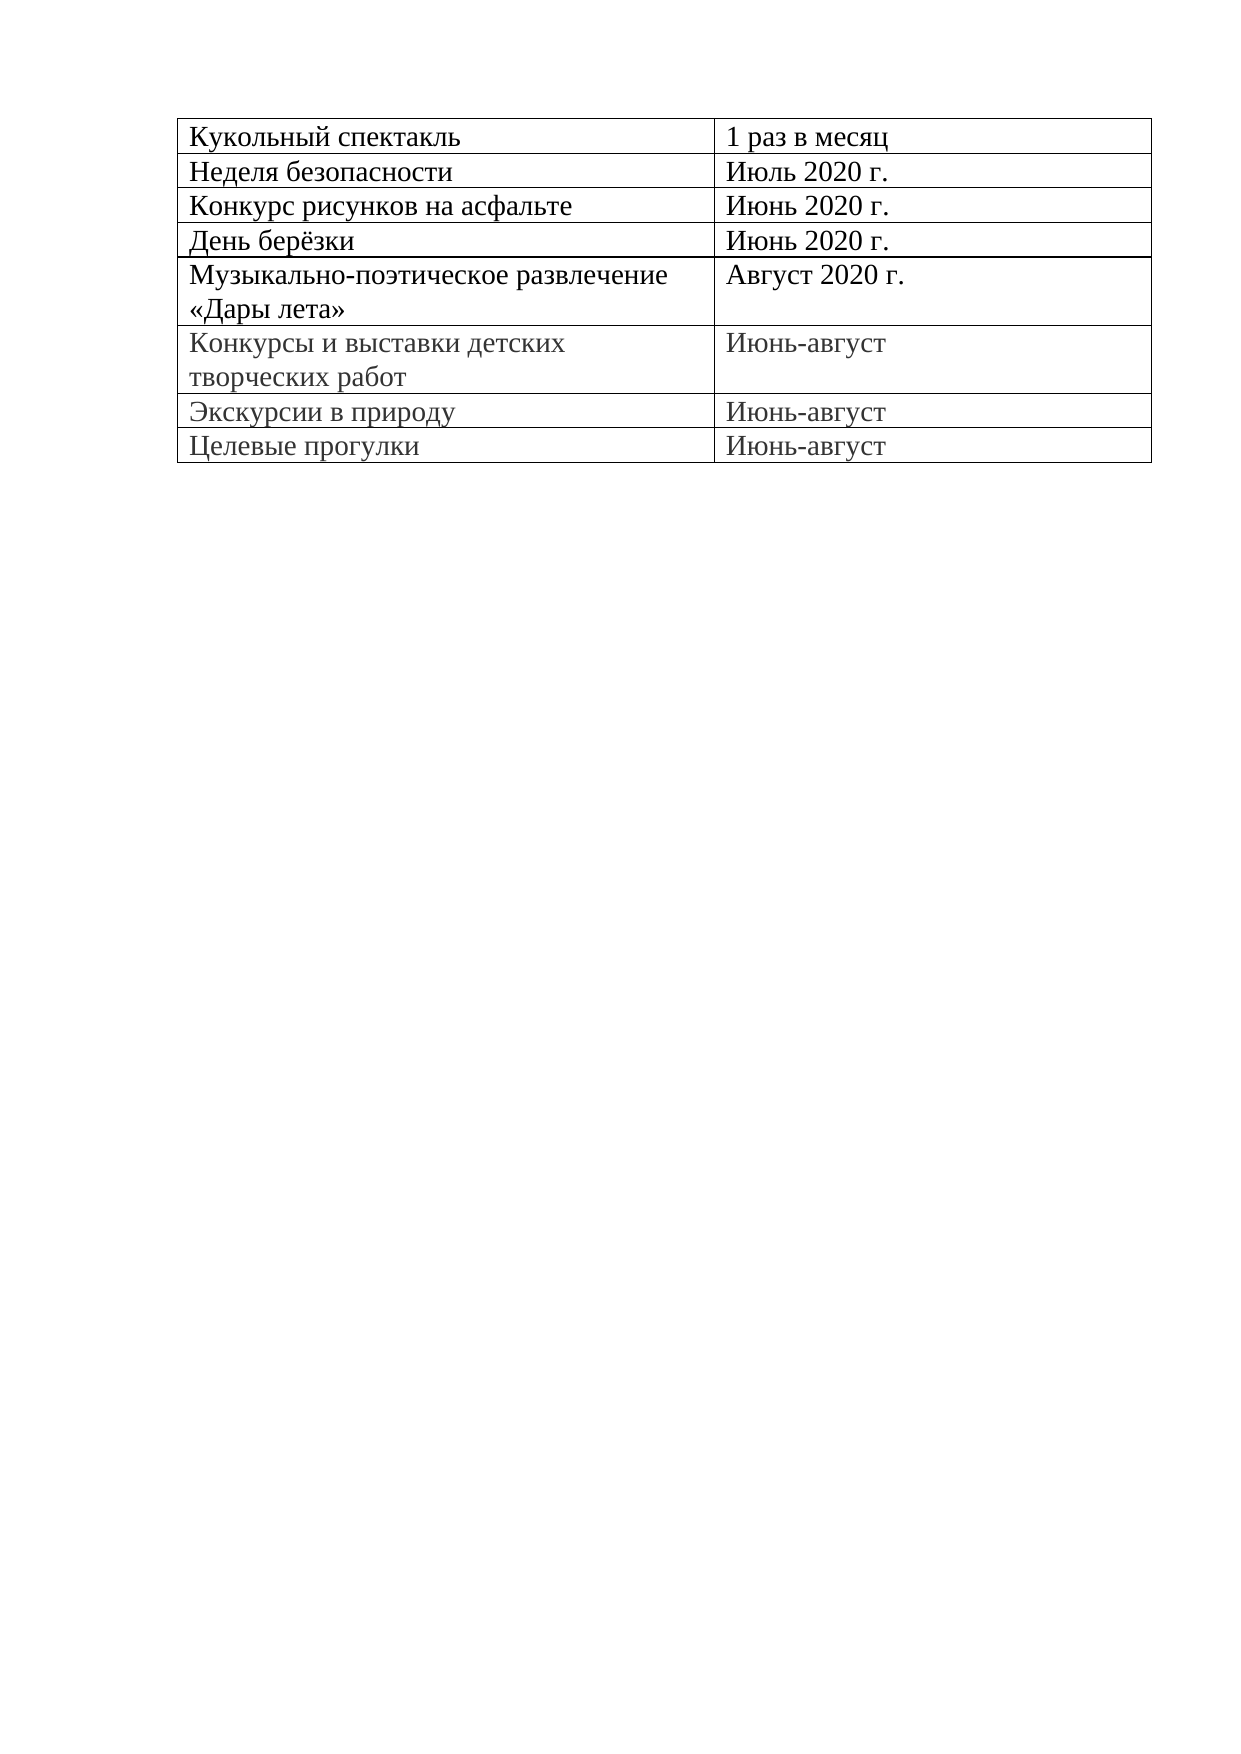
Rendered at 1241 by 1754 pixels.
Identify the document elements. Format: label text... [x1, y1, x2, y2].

table_cell Неделя безопасности [178, 154, 714, 187]
table_cell 1 раз в месяц [715, 119, 1151, 153]
table_cell Август 2020 г. [715, 258, 1151, 324]
table_cell День берёзки [178, 223, 714, 256]
table_cell Кукольный спектакль [178, 119, 714, 153]
table_cell Июнь-август [715, 394, 1151, 427]
table_cell Целевые прогулки [178, 428, 714, 462]
table_cell Июнь 2020 г. [715, 223, 1151, 256]
table_cell Конкурсы и выставки детских творческих работ [178, 326, 714, 393]
table_cell Июль 2020 г. [715, 154, 1151, 187]
table_cell Июнь 2020 г. [715, 188, 1151, 222]
table_cell Июнь-август [715, 428, 1151, 462]
table_cell Конкурс рисунков на асфальте [178, 188, 714, 222]
table_cell Музыкально-поэтическое развлечение «Дары лета» [178, 258, 714, 324]
table_cell Июнь-август [715, 326, 1151, 393]
table_cell Экскурсии в природу [178, 394, 714, 427]
